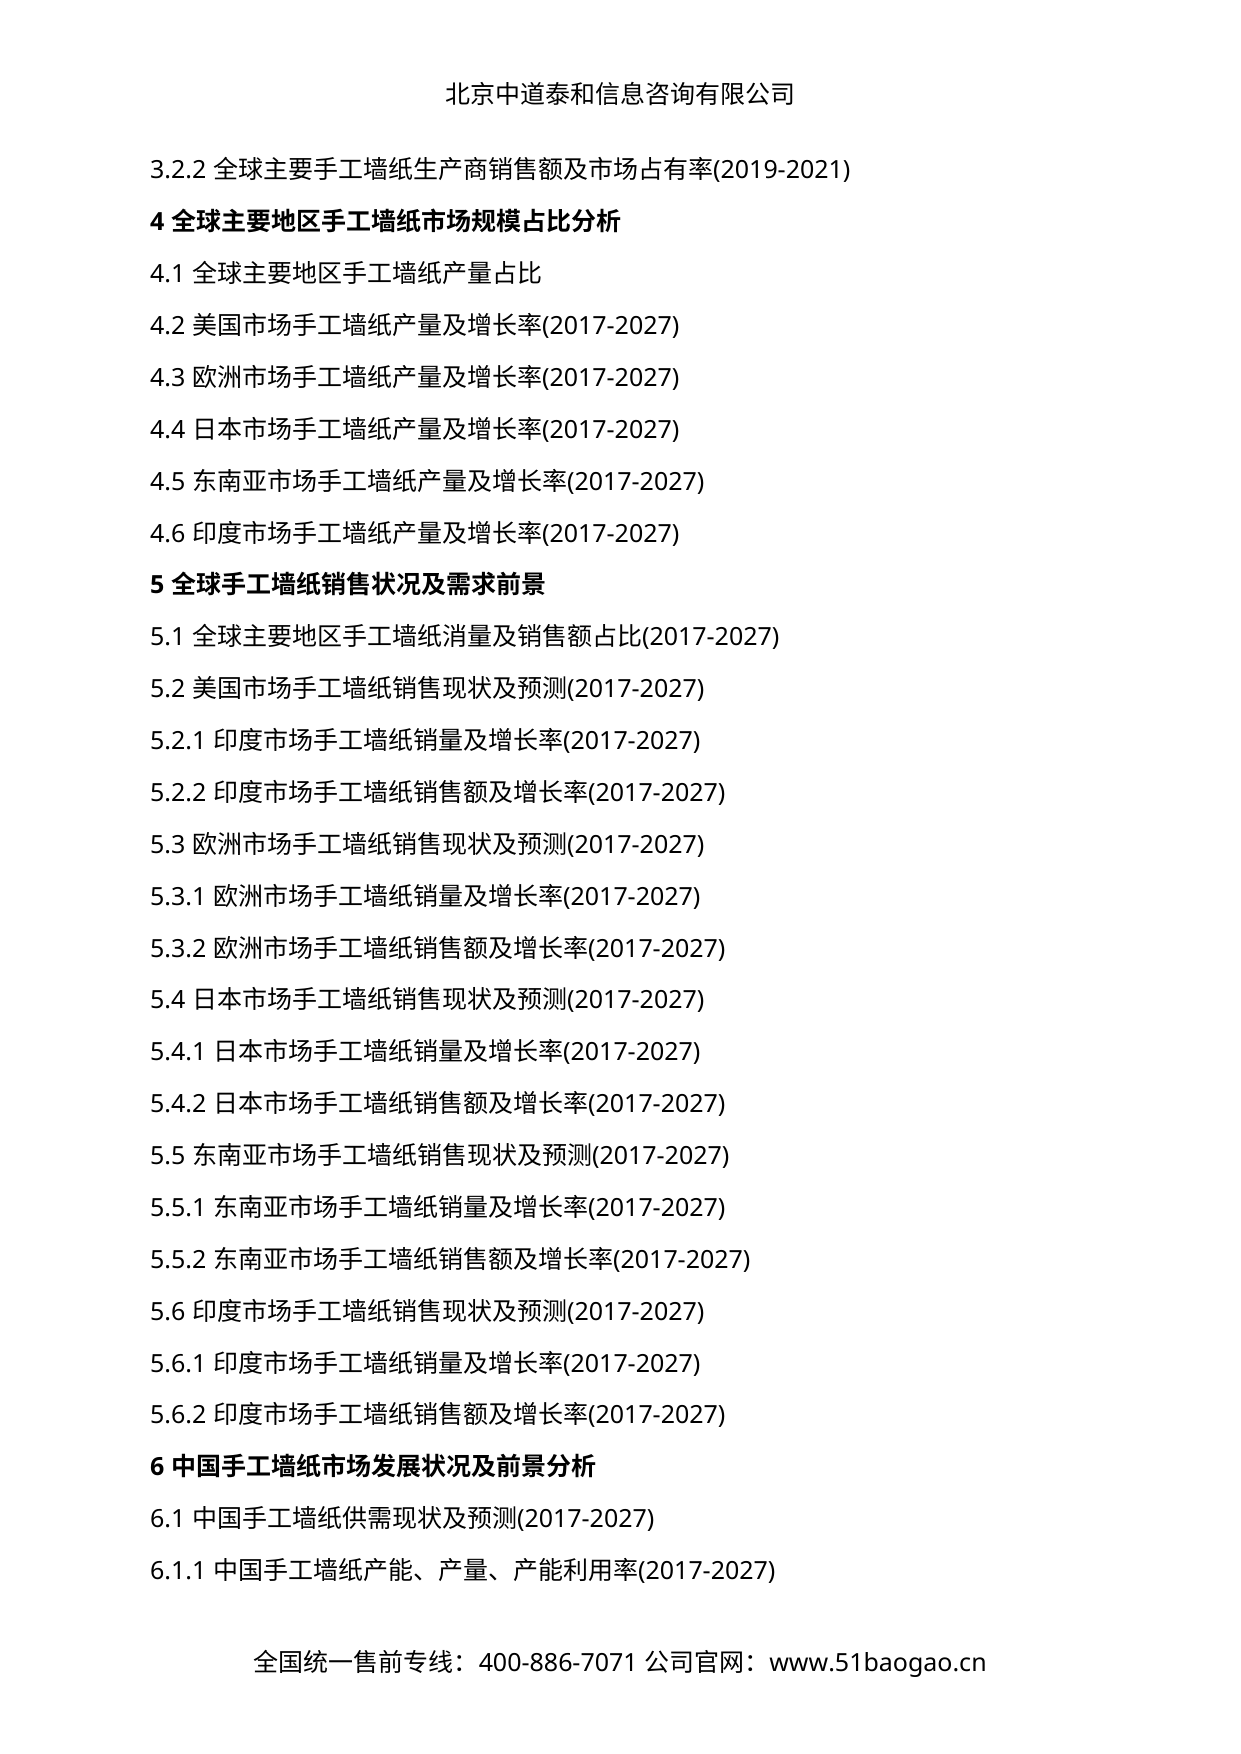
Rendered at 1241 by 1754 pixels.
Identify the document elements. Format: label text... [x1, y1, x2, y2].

text 5.4.1 日本市场手工墙纸销量及增长率(2017-2027) [150, 1032, 1090, 1068]
text 5.2.1 印度市场手工墙纸销量及增长率(2017-2027) [150, 721, 1090, 757]
text 4.3 欧洲市场手工墙纸产量及增长率(2017-2027) [150, 357, 1090, 394]
text 6 中国手工墙纸市场发展状况及前景分析 [150, 1447, 1090, 1483]
text 4.2 美国市场手工墙纸产量及增长率(2017-2027) [150, 306, 1090, 342]
text 5.3.1 欧洲市场手工墙纸销量及增长率(2017-2027) [150, 876, 1090, 912]
text 6.1 中国手工墙纸供需现状及预测(2017-2027) [150, 1499, 1090, 1535]
text 4 全球主要地区手工墙纸市场规模占比分析 [150, 202, 1090, 238]
text 5.5 东南亚市场手工墙纸销售现状及预测(2017-2027) [150, 1136, 1090, 1172]
text 5.5.1 东南亚市场手工墙纸销量及增长率(2017-2027) [150, 1187, 1090, 1224]
text 4.4 日本市场手工墙纸产量及增长率(2017-2027) [150, 409, 1090, 446]
text 5.6 印度市场手工墙纸销售现状及预测(2017-2027) [150, 1291, 1090, 1327]
text 4.5 东南亚市场手工墙纸产量及增长率(2017-2027) [150, 461, 1090, 497]
text 6.1.1 中国手工墙纸产能、产量、产能利用率(2017-2027) [150, 1551, 1090, 1587]
text 5.6.2 印度市场手工墙纸销售额及增长率(2017-2027) [150, 1395, 1090, 1431]
text 5.3 欧洲市场手工墙纸销售现状及预测(2017-2027) [150, 824, 1090, 861]
text 4.1 全球主要地区手工墙纸产量占比 [150, 254, 1090, 290]
text 5.4 日本市场手工墙纸销售现状及预测(2017-2027) [150, 980, 1090, 1016]
text 5.1 全球主要地区手工墙纸消量及销售额占比(2017-2027) [150, 617, 1090, 653]
text 5.3.2 欧洲市场手工墙纸销售额及增长率(2017-2027) [150, 928, 1090, 964]
text 5 全球手工墙纸销售状况及需求前景 [150, 565, 1090, 601]
text 5.2 美国市场手工墙纸销售现状及预测(2017-2027) [150, 669, 1090, 705]
text 5.2.2 印度市场手工墙纸销售额及增长率(2017-2027) [150, 772, 1090, 809]
text 5.4.2 日本市场手工墙纸销售额及增长率(2017-2027) [150, 1084, 1090, 1120]
text 5.6.1 印度市场手工墙纸销量及增长率(2017-2027) [150, 1343, 1090, 1379]
text 5.5.2 东南亚市场手工墙纸销售额及增长率(2017-2027) [150, 1239, 1090, 1276]
text 3.2.2 全球主要手工墙纸生产商销售额及市场占有率(2019-2021) [150, 150, 1090, 186]
text 4.6 印度市场手工墙纸产量及增长率(2017-2027) [150, 513, 1090, 549]
